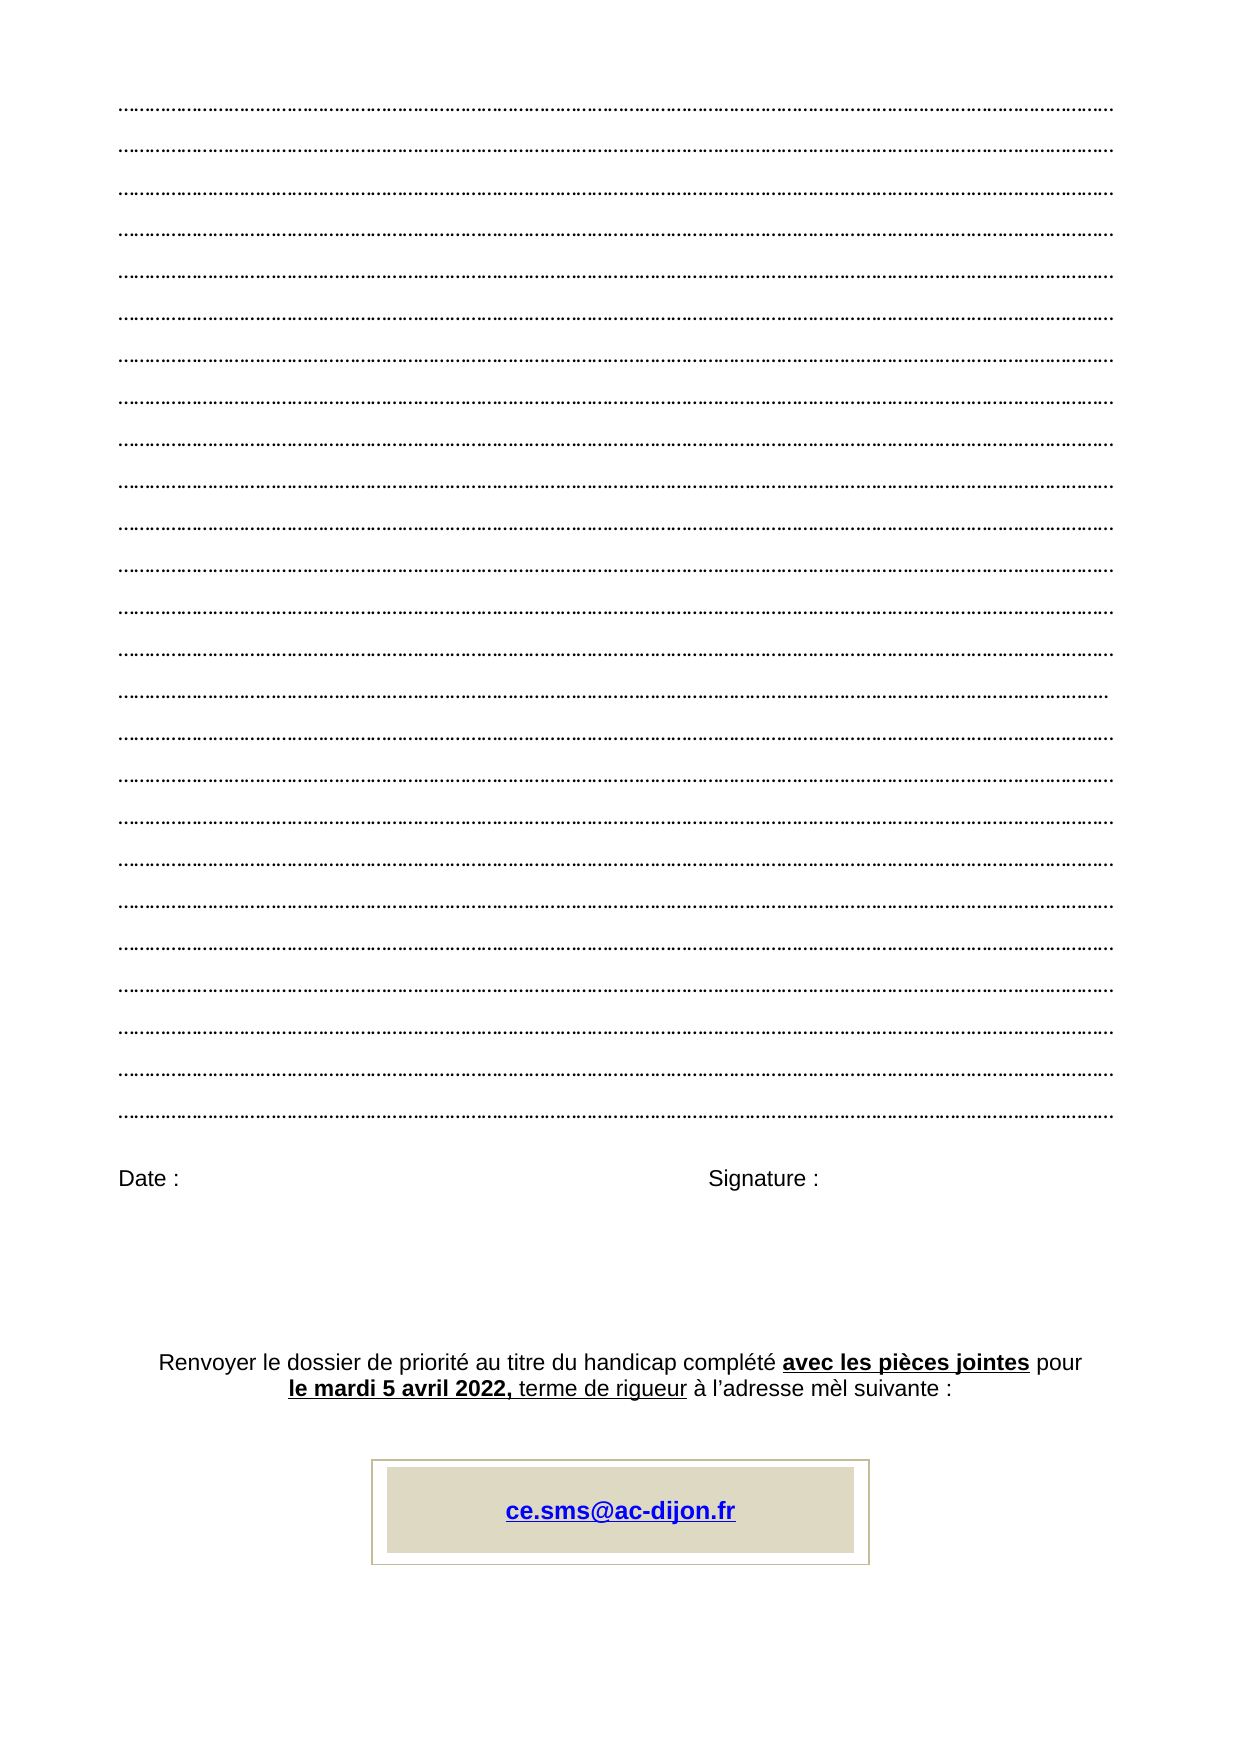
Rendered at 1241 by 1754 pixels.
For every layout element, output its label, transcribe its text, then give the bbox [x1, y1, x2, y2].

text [118, 89, 1122, 1124]
text Renvoyer le dossier de priorité au titre du handicap complété avec les pièces jointes pour [118, 1349, 1122, 1375]
text Date : Signature : [118, 1164, 1122, 1191]
text le mardi 5 avril 2022, terme de rigueur à l’adresse mèl suivante : [118, 1375, 1122, 1402]
